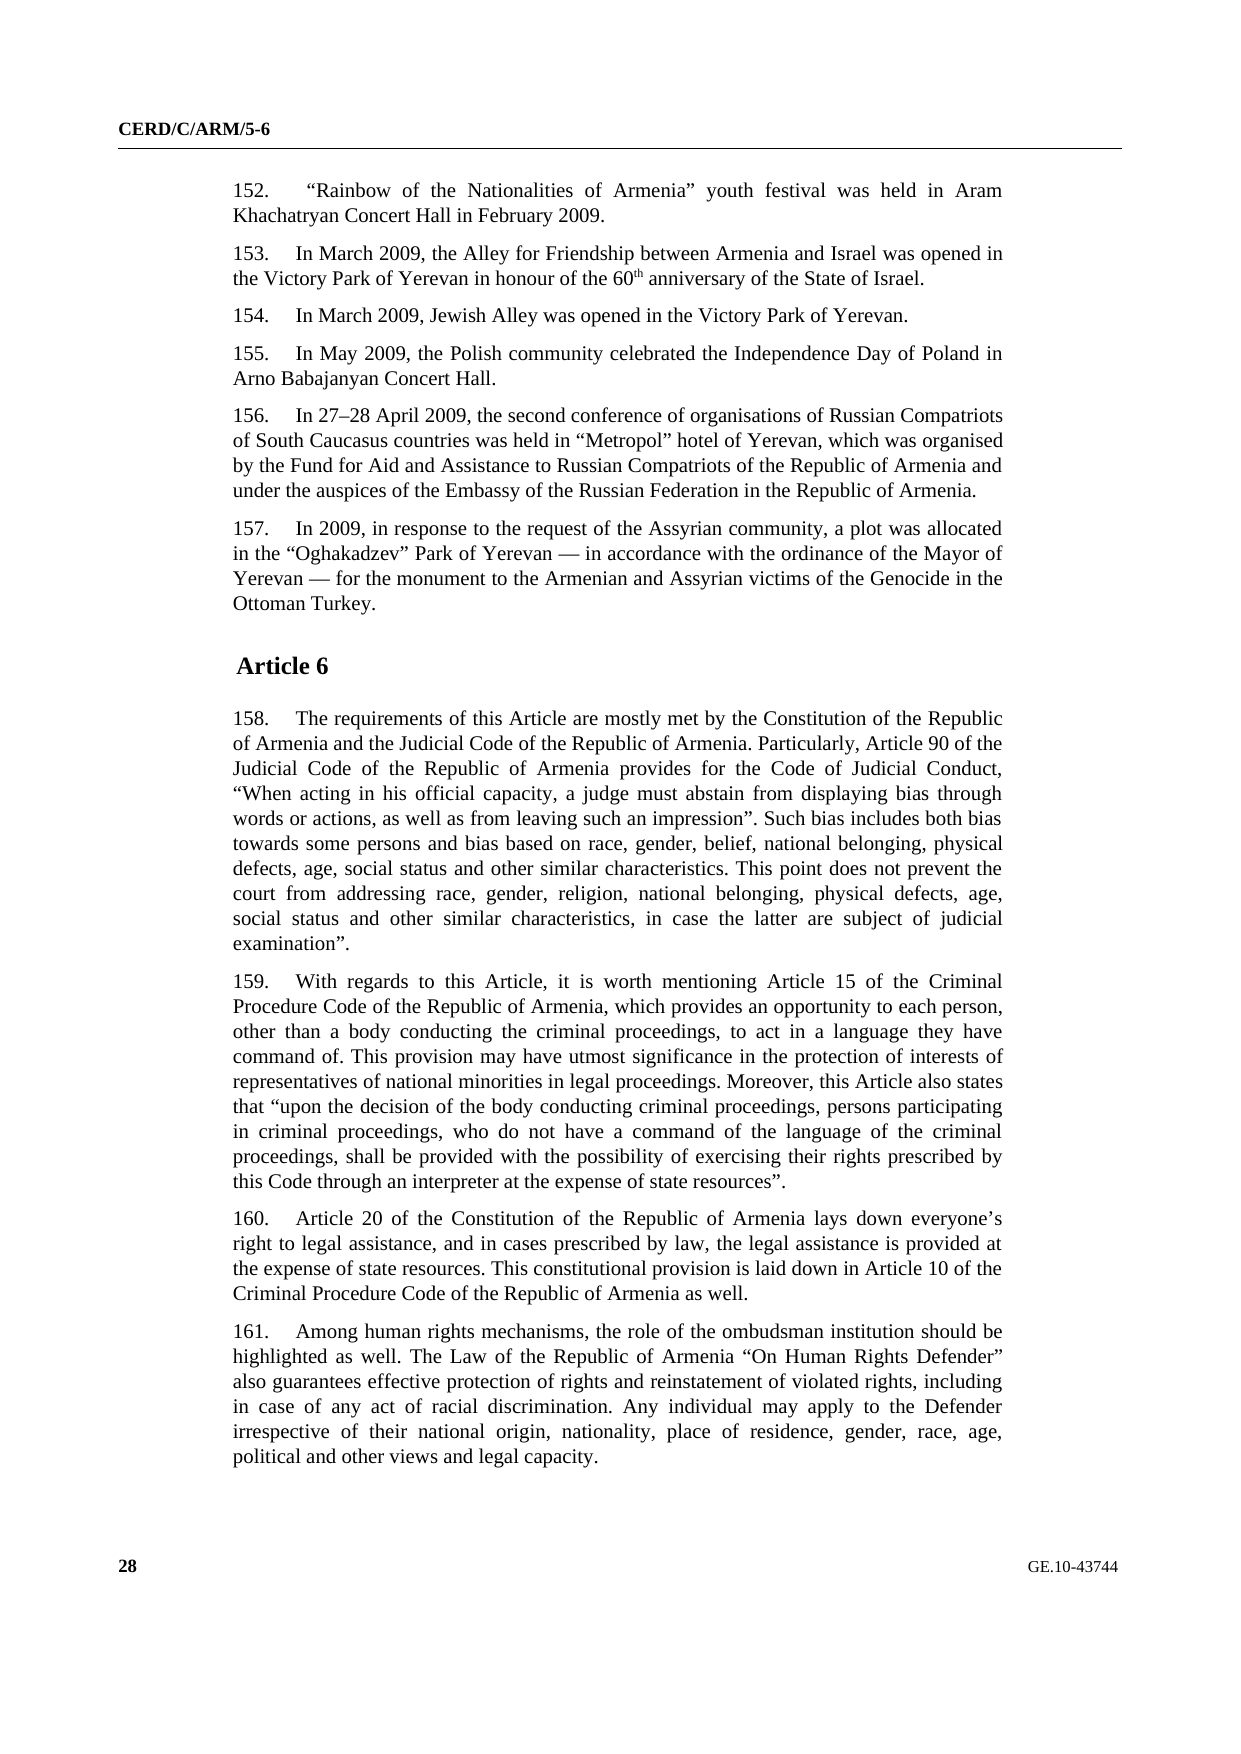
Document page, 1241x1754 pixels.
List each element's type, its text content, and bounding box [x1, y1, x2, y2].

text 156. In 27–28 April 2009, the second conference of organisations of Russian Compatriots of South Caucasus countries was held in “Metropol” hotel of Yerevan, which was organised by the Fund for Aid and Assistance to Russian Compatriots of the Republic of Armenia and under the auspices of the Embassy of the Russian Federation in the Republic of Armenia. [233, 402, 1004, 502]
text 159. With regards to this Article, it is worth mentioning Article 15 of the Criminal Procedure Code of the Republic of Armenia, which provides an opportunity to each person, other than a body conducting the criminal proceedings, to act in a language they have command of. This provision may have utmost significance in the protection of interests of representatives of national minorities in legal proceedings. Moreover, this Article also states that “upon the decision of the body conducting criminal proceedings, persons participating in criminal proceedings, who do not have a command of the language of the criminal proceedings, shall be provided with the possibility of exercising their rights prescribed by this Code through an interpreter at the expense of state resources”. [233, 968, 1004, 1193]
text 160. Article 20 of the Constitution of the Republic of Armenia lays down everyone’s right to legal assistance, and in cases prescribed by law, the legal assistance is provided at the expense of state resources. This constitutional provision is laid down in Article 10 of the Criminal Procedure Code of the Republic of Armenia as well. [233, 1205, 1004, 1305]
text Article 6 [118, 652, 1004, 680]
text 155. In May 2009, the Polish community celebrated the Independence Day of Poland in Arno Babajanyan Concert Hall. [233, 340, 1004, 390]
text 152. “Rainbow of the Nationalities of Armenia” youth festival was held in Aram Khachatryan Concert Hall in February 2009. [233, 177, 1004, 227]
text 161. Among human rights mechanisms, the role of the ombudsman institution should be highlighted as well. The Law of the Republic of Armenia “On Human Rights Defender” also guarantees effective protection of rights and reinstatement of violated rights, including in case of any act of racial discrimination. Any individual may apply to the Defender irrespective of their national origin, nationality, place of residence, gender, race, age, political and other views and legal capacity. [233, 1318, 1004, 1468]
text 157. In 2009, in response to the request of the Assyrian community, a plot was allocated in the “Oghakadzev” Park of Yerevan — in accordance with the ordinance of the Mayor of Yerevan — for the monument to the Armenian and Assyrian victims of the Genocide in the Ottoman Turkey. [233, 515, 1004, 615]
text 158. The requirements of this Article are mostly met by the Constitution of the Republic of Armenia and the Judicial Code of the Republic of Armenia. Particularly, Article 90 of the Judicial Code of the Republic of Armenia provides for the Code of Judicial Conduct, “When acting in his official capacity, a judge must abstain from displaying bias through words or actions, as well as from leaving such an impression”. Such bias includes both bias towards some persons and bias based on race, gender, belief, national belonging, physical defects, age, social status and other similar characteristics. This point does not prevent the court from addressing race, gender, religion, national belonging, physical defects, age, social status and other similar characteristics, in case the latter are subject of judicial examination”. [233, 705, 1004, 955]
text 153. In March 2009, the Alley for Friendship between Armenia and Israel was opened in the Victory Park of Yerevan in honour of the 60th anniversary of the State of Israel. [233, 240, 1004, 290]
text 154. In March 2009, Jewish Alley was opened in the Victory Park of Yerevan. [233, 302, 1004, 327]
